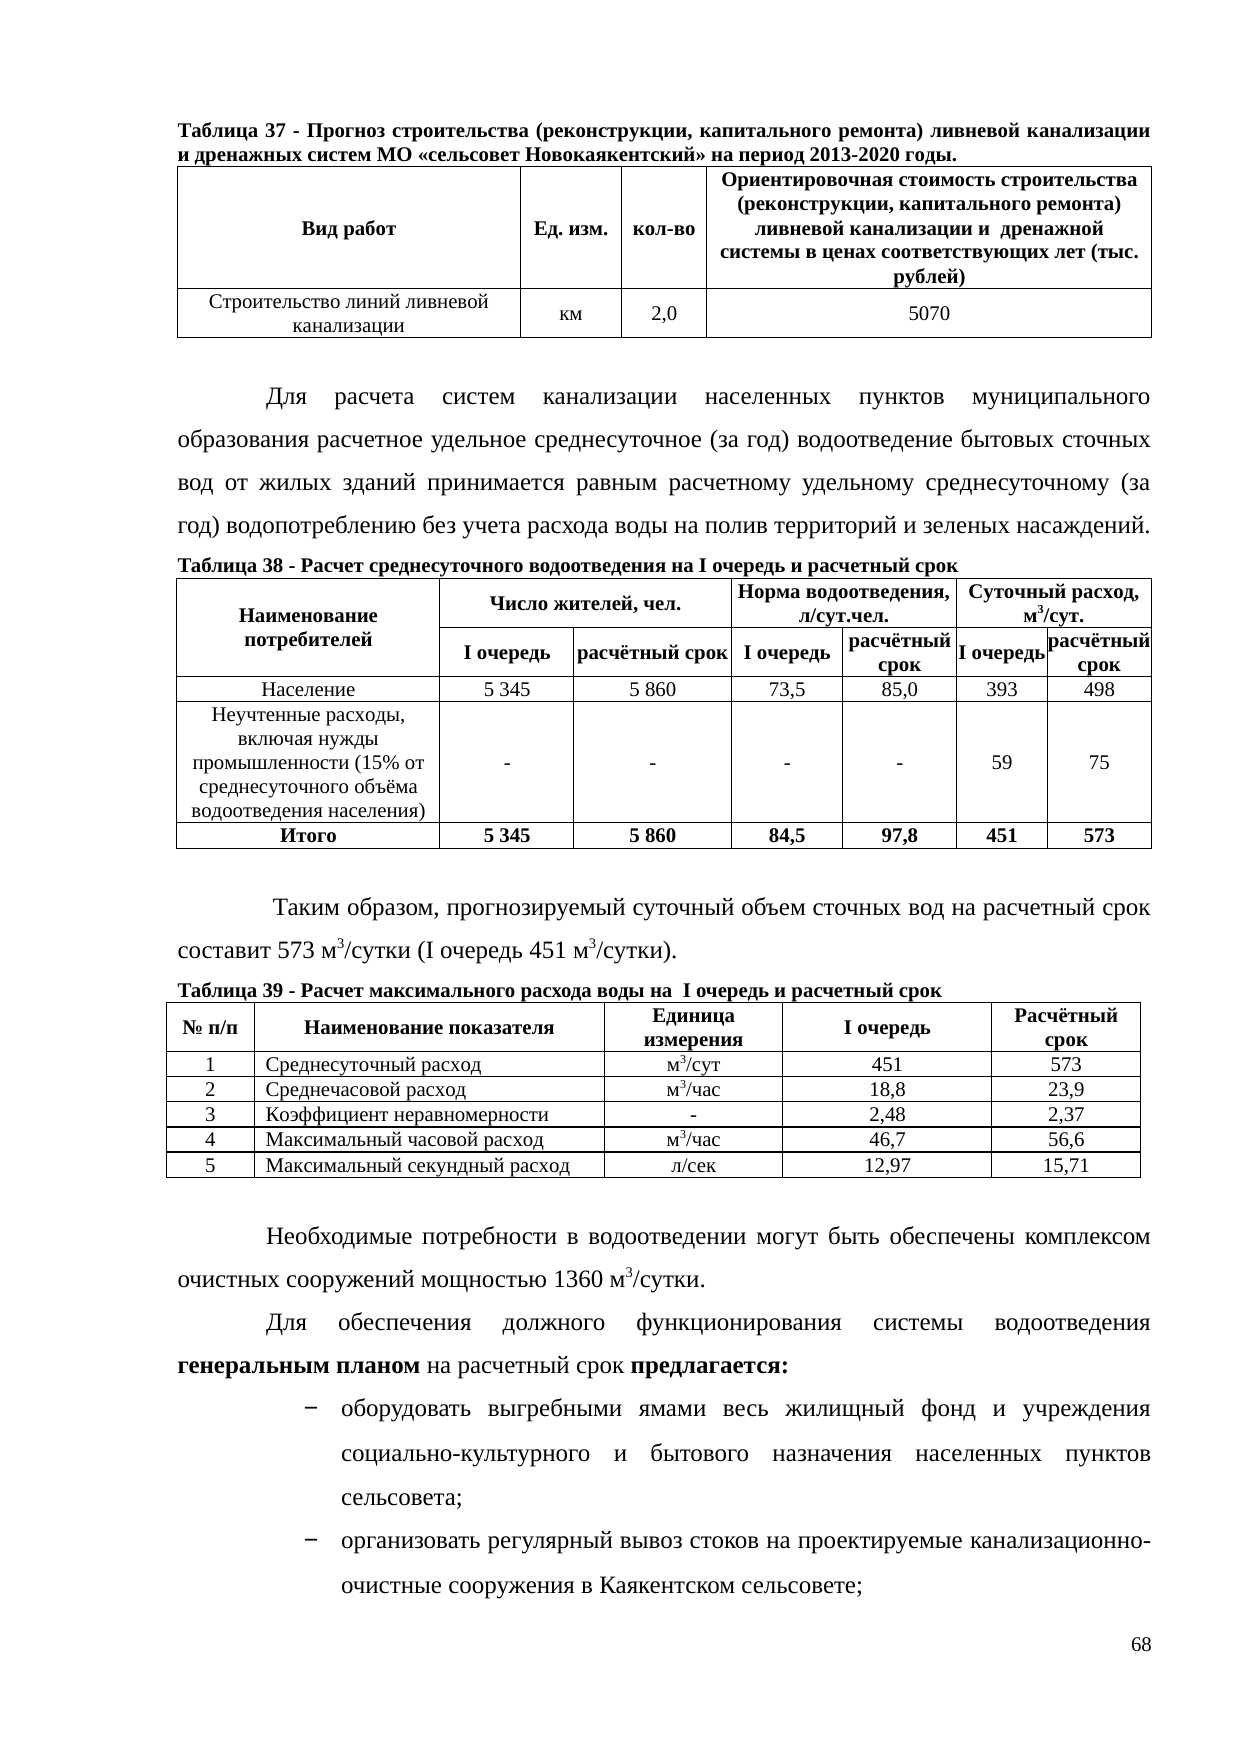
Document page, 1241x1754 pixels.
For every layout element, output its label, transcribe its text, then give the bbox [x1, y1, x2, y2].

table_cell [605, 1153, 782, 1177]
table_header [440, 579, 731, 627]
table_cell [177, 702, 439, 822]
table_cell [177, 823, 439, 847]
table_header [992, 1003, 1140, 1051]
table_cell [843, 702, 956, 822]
text Таблица 39 - Расчет максимального расхода воды на I очередь и расчетный срок [177, 978, 1152, 1002]
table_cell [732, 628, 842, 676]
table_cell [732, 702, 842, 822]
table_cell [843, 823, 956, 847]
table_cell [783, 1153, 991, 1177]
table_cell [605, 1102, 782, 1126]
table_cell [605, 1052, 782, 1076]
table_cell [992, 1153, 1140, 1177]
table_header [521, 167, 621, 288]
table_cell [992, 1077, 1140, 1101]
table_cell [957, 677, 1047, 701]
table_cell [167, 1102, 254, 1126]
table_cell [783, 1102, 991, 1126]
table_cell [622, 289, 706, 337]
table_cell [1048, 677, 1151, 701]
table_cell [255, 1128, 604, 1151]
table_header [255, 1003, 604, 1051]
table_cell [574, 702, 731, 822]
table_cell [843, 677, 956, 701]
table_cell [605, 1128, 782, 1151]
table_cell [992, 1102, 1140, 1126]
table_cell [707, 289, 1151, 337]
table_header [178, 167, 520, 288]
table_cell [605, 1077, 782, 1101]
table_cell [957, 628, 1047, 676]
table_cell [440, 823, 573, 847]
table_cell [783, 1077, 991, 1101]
list организовать регулярный вывоз стоков на проектируемые канализационно-очистные сооружения в Каякентском сельсовете; [303, 1525, 1152, 1599]
list оборудовать выгребными ямами весь жилищный фонд и учреждения социально-культурного и бытового назначения населенных пунктов сельсовета; [303, 1393, 1152, 1510]
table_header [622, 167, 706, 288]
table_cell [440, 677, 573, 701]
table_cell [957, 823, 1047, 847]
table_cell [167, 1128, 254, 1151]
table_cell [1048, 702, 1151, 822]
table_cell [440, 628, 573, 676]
text Таблица 37 - Прогноз строительства (реконструкции, капитального ремонта) ливневой канализации и дренажных систем МО «сельсовет Новокаякентский» на период 2013-2020 годы. [177, 118, 1152, 166]
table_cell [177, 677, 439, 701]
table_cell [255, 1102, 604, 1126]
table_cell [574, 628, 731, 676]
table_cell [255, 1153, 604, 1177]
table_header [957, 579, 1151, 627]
text Необходимые потребности в водоотведении могут быть обеспечены комплексом очистных сооружений мощностью 1360 м3/сутки. [177, 1221, 1152, 1293]
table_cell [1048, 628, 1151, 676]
text Таким образом, прогнозируемый суточный объем сточных вод на расчетный срок составит 573 м3/сутки (I очередь 451 м3/сутки). [177, 892, 1152, 963]
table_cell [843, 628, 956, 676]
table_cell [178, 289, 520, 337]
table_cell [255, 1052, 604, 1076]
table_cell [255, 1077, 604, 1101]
text Таблица 38 - Расчет среднесуточного водоотведения на I очередь и расчетный срок [177, 553, 1152, 577]
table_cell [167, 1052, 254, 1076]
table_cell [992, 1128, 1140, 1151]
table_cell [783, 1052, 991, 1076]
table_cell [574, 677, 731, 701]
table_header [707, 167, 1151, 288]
text Для обеспечения должного функционирования системы водоотведения генеральным планом на расчетный срок предлагается: [177, 1307, 1152, 1379]
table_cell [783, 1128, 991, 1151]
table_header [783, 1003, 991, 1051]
text Для расчета систем канализации населенных пунктов муниципального образования расчетное удельное среднесуточное (за год) водоотведение бытовых сточных вод от жилых зданий принимается равным расчетному удельному среднесуточному (за год) водопотреблению без учета расхода воды на полив территорий и зеленых насаждений. [177, 381, 1152, 539]
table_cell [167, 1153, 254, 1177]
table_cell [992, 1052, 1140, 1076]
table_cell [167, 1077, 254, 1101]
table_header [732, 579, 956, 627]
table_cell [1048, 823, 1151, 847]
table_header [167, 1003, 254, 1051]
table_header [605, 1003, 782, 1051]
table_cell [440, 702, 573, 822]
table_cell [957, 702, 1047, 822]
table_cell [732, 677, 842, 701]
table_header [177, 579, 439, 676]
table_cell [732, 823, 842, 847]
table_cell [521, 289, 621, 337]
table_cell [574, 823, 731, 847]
